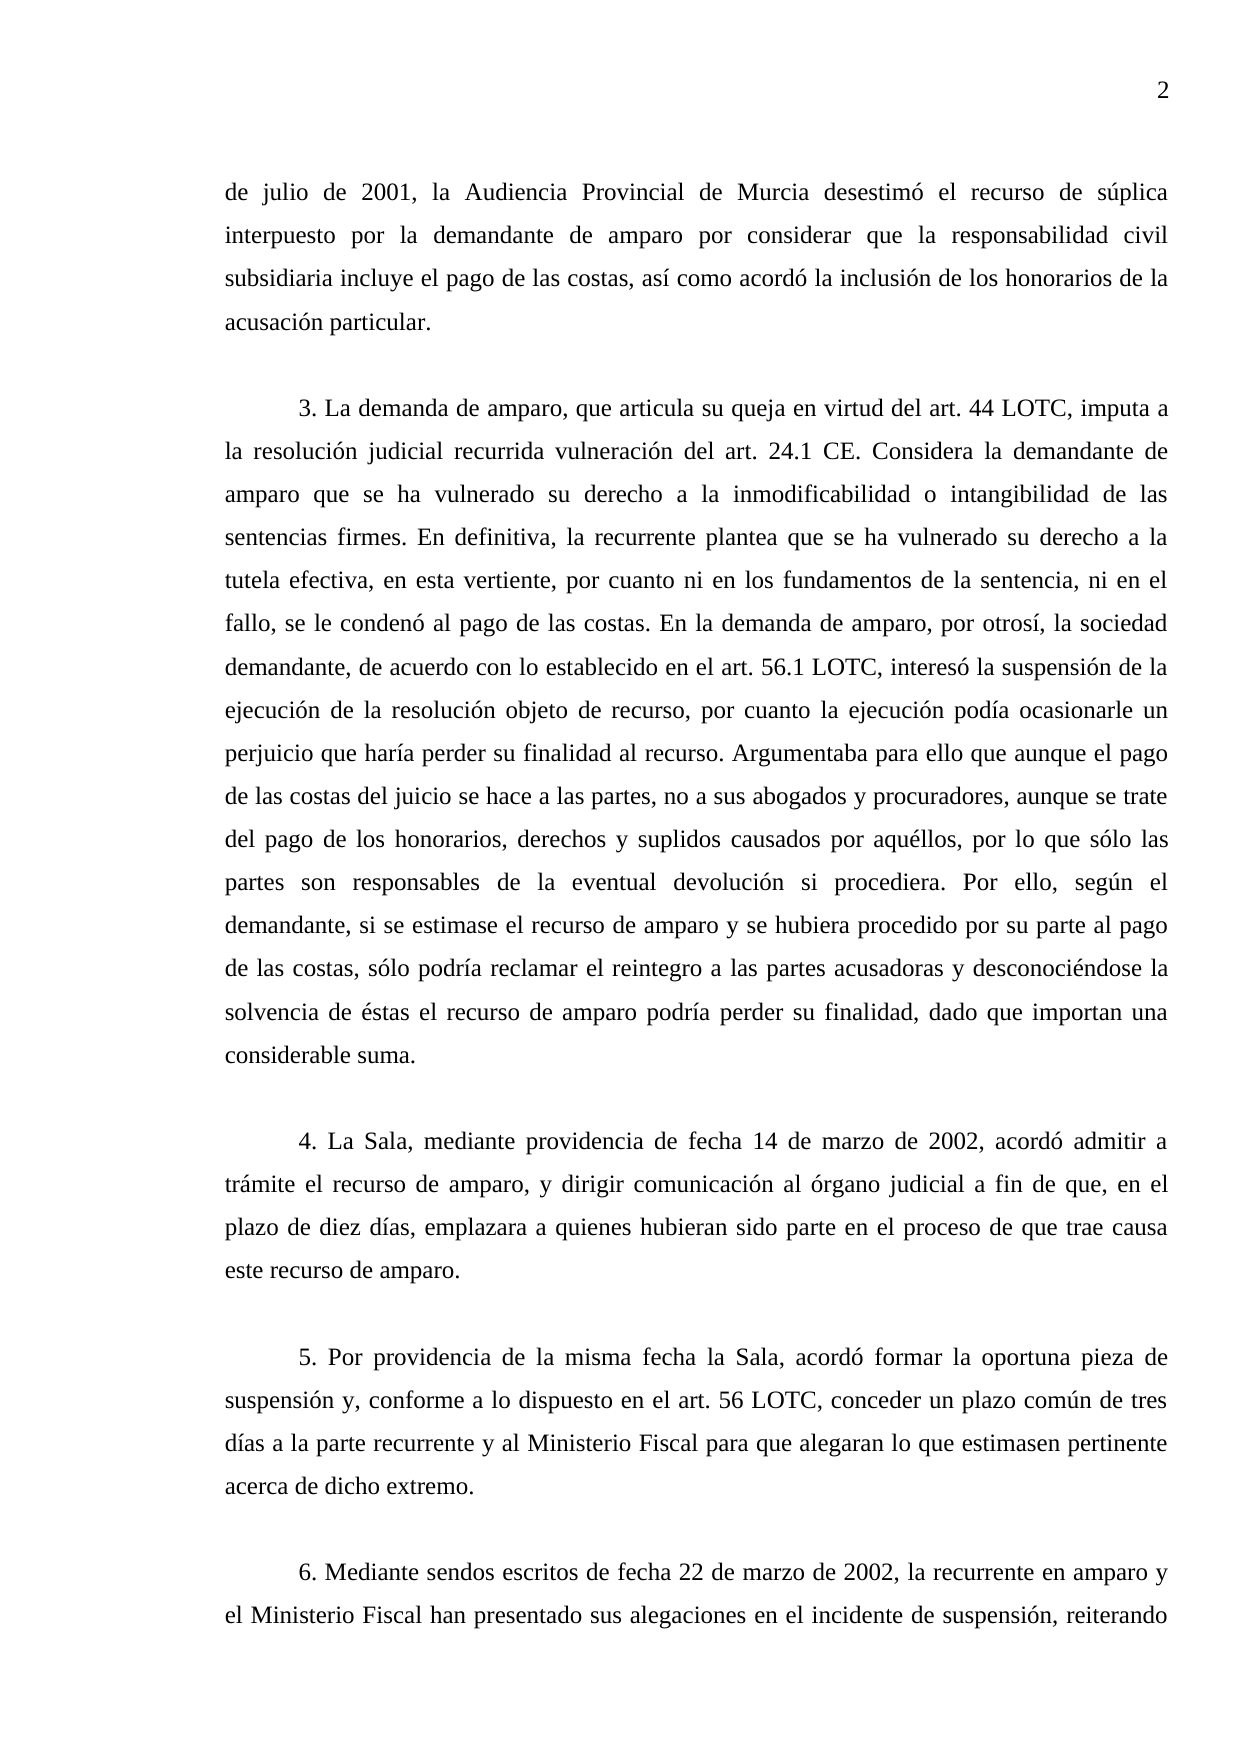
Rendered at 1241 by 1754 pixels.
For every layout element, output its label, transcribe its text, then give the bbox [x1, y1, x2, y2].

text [224, 1557, 1169, 1629]
text 4. La Sala, mediante providencia de fecha 14 de marzo de 2002, acordó admitir a trámite el recurso de amparo, y dirigir comunicación al órgano judicial a fin de que, en el plazo de diez días, emplazara a quienes hubieran sido parte en el proceso de que trae causa este recurso de amparo. [224, 1126, 1169, 1284]
text 3. La demanda de amparo, que articula su queja en virtud del art. 44 LOTC, imputa a la resolución judicial recurrida vulneración del art. 24.1 CE. Considera la demandante de amparo que se ha vulnerado su derecho a la inmodificabilidad o intangibilidad de las sentencias firmes. En definitiva, la recurrente plantea que se ha vulnerado su derecho a la tutela efectiva, en esta vertiente, por cuanto ni en los fundamentos de la sentencia, ni en el fallo, se le condenó al pago de las costas. En la demanda de amparo, por otrosí, la sociedad demandante, de acuerdo con lo establecido en el art. 56.1 LOTC, interesó la suspensión de la ejecución de la resolución objeto de recurso, por cuanto la ejecución podía ocasionarle un perjuicio que haría perder su finalidad al recurso. Argumentaba para ello que aunque el pago de las costas del juicio se hace a las partes, no a sus abogados y procuradores, aunque se trate del pago de los honorarios, derechos y suplidos causados por aquéllos, por lo que sólo las partes son responsables de la eventual devolución si procediera. Por ello, según el demandante, si se estimase el recurso de amparo y se hubiera procedido por su parte al pago de las costas, sólo podría reclamar el reintegro a las partes acusadoras y desconociéndose la solvencia de éstas el recurso de amparo podría perder su finalidad, dado que importan una considerable suma. [224, 393, 1169, 1068]
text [224, 177, 1169, 335]
text 5. Por providencia de la misma fecha la Sala, acordó formar la oportuna pieza de suspensión y, conforme a lo dispuesto en el art. 56 LOTC, conceder un plazo común de tres días a la parte recurrente y al Ministerio Fiscal para que alegaran lo que estimasen pertinente acerca de dicho extremo. [224, 1342, 1169, 1500]
